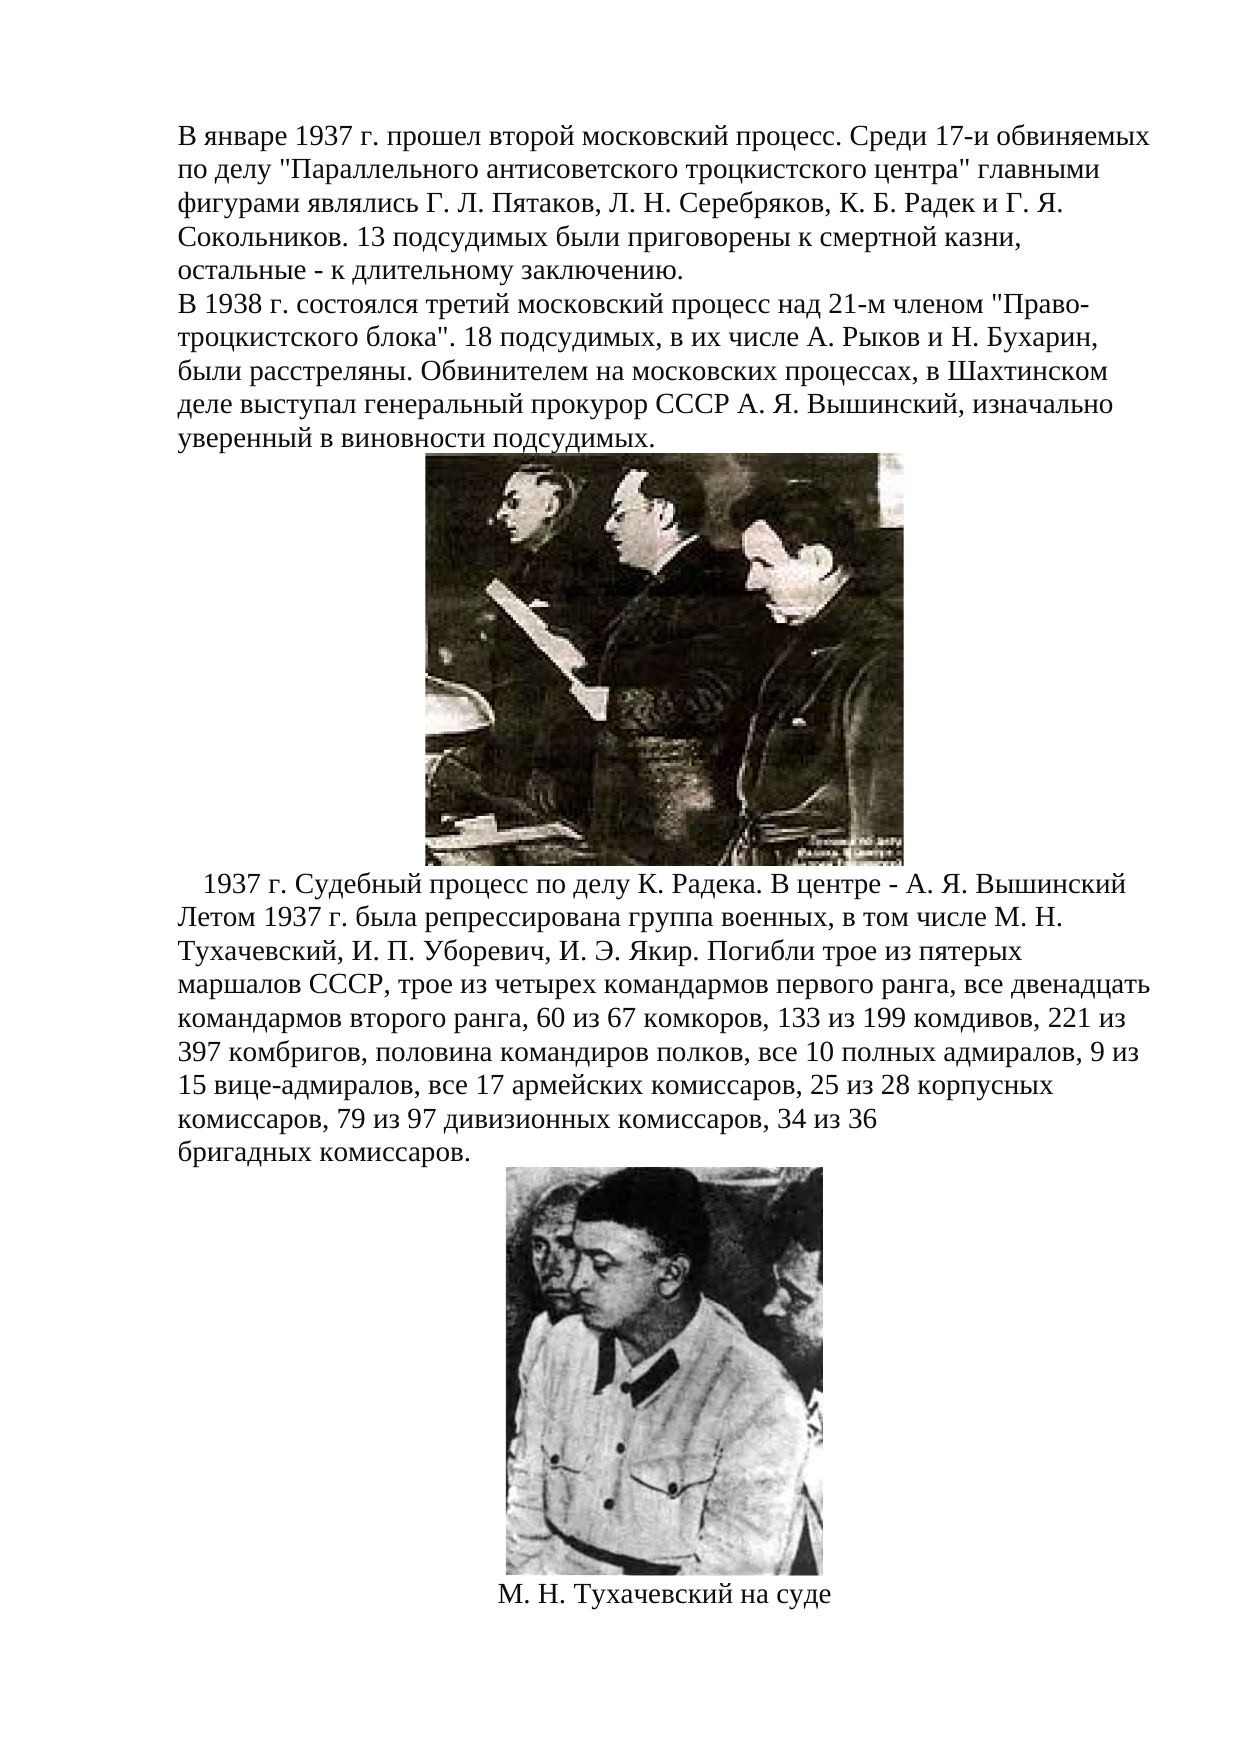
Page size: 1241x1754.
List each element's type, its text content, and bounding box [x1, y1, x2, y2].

text В январе 1937 г. прошел второй московский процесс. Среди 17-и обвиняемых по делу "Параллельного антисоветского троцкистского центра" главными фигурами являлись Г. Л. Пятаков, Л. Н. Серебряков, К. Б. Радек и Г. Я. Сокольников. 13 подсудимых были приговорены к смертной казни, остальные - к длительному заключению. [177, 118, 1152, 286]
picture [505, 1167, 823, 1576]
text 1937 г. Судебный процесс по делу К. Радека. В центре - А. Я. Вышинский [177, 866, 1152, 899]
picture [425, 453, 904, 866]
text Летом 1937 г. была репрессирована группа военных, в том числе М. Н. Тухачевский, И. П. Уборевич, И. Э. Якир. Погибли трое из пятерых маршалов СССР, трое из четырех командармов первого ранга, все двенадцать командармов второго ранга, 60 из 67 комкоров, 133 из 199 комдивов, 221 из 397 комбригов, половина командиров полков, все 10 полных адмиралов, 9 из 15 вице-адмиралов, все 17 армейских комиссаров, 25 из 28 корпусных комиссаров, 79 из 97 дивизионных комиссаров, 34 из 36 бригадных комиссаров. [177, 899, 1152, 1168]
text М. Н. Тухачевский на суде [177, 1576, 1152, 1609]
text В 1938 г. состоялся третий московский процесс над 21-м членом "Право-троцкистского блока". 18 подсудимых, в их числе А. Рыков и Н. Бухарин, были расстреляны. Обвинителем на московских процессах, в Шахтинском деле выступал генеральный прокурор СССР А. Я. Вышинский, изначально уверенный в виновности подсудимых. [177, 286, 1152, 453]
